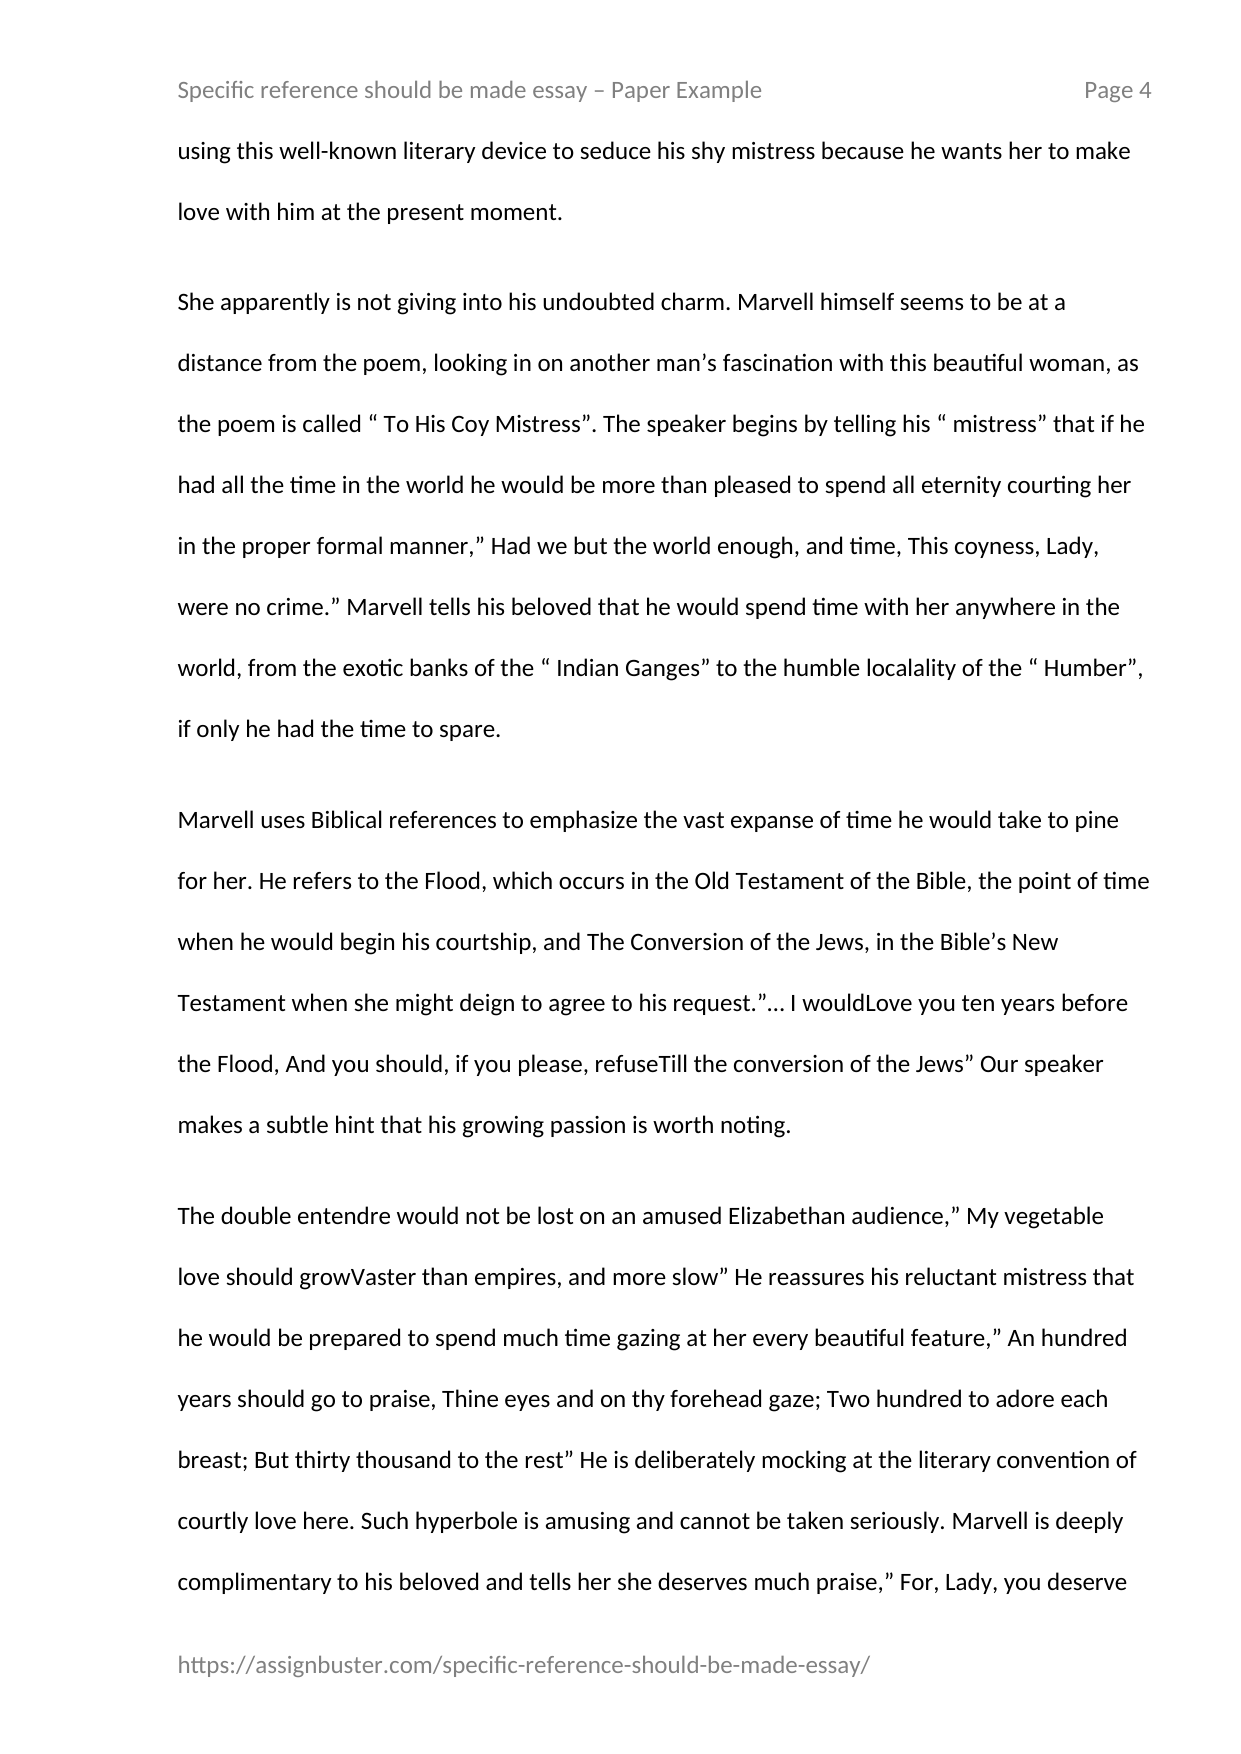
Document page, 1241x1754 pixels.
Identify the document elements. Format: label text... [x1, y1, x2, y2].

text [177, 1200, 1152, 1597]
text She apparently is not giving into his undoubted charm. Marvell himself seems to be at a distance from the poem, looking in on another man’s fascination with this beautiful woman, as the poem is called “ To His Coy Mistress”. The speaker begins by telling his “ mistress” that if he had all the time in the world he would be more than pleased to spend all eternity courting her in the proper formal manner,” Had we but the world enough, and time, This coyness, Lady, were no crime.” Marvell tells his beloved that he would spend time with her anywhere in the world, from the exotic banks of the “ Indian Ganges” to the humble localality of the “ Humber”, if only he had the time to spare. [177, 286, 1152, 744]
text Marvell uses Biblical references to emphasize the vast expanse of time he would take to pine for her. He refers to the Flood, which occurs in the Old Testament of the Bible, the point of time when he would begin his courtship, and The Conversion of the Jews, in the Bible’s New Testament when she might deign to agree to his request.”… I wouldLove you ten years before the Flood, And you should, if you please, refuseTill the conversion of the Jews” Our speaker makes a subtle hint that his growing passion is worth noting. [177, 804, 1152, 1140]
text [177, 135, 1152, 226]
